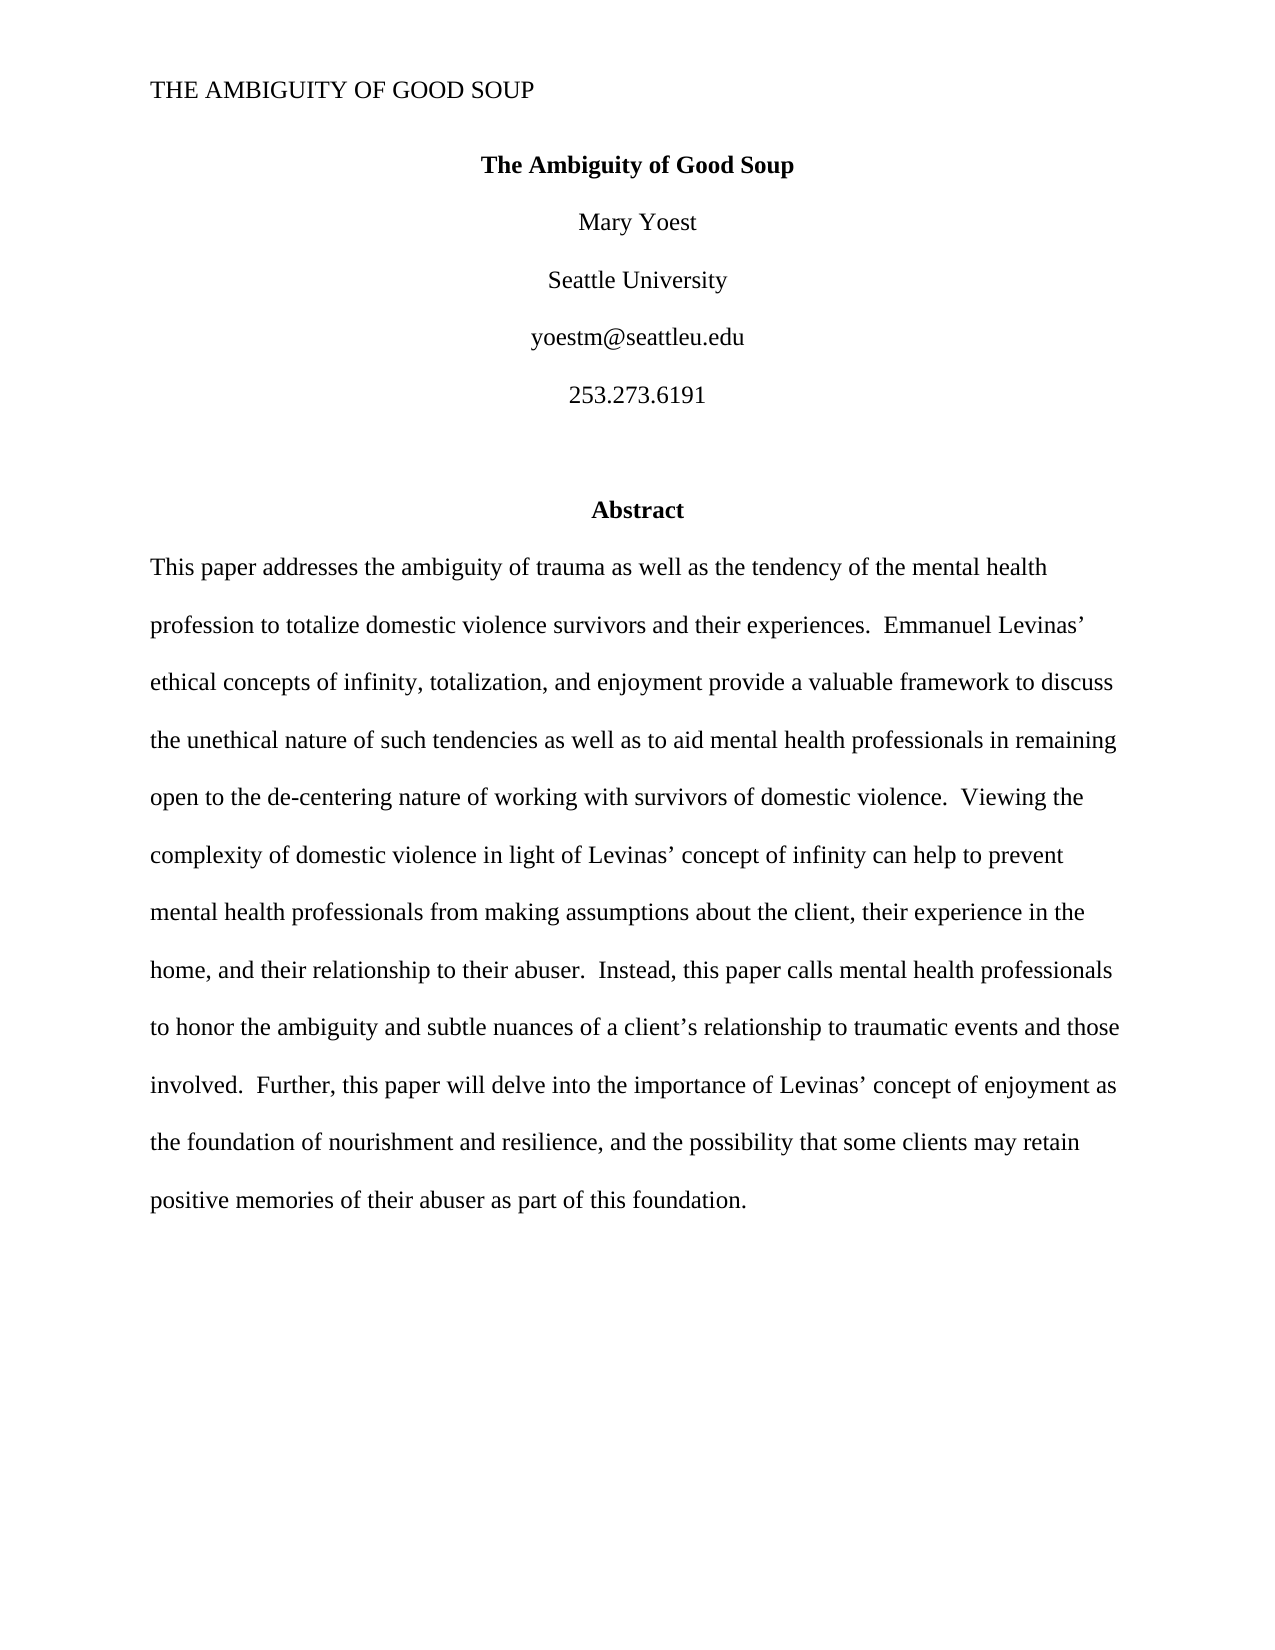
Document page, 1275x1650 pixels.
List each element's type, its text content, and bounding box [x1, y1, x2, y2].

text 253.273.6191 [150, 380, 1125, 409]
text Abstract [150, 495, 1125, 524]
text yoestm@seattleu.edu [150, 322, 1125, 351]
text Seattle University [150, 265, 1125, 294]
text The Ambiguity of Good Soup [150, 150, 1125, 179]
text This paper addresses the ambiguity of trauma as well as the tendency of the mental health profession to totalize domestic violence survivors and their experiences. Emmanuel Levinas’ ethical concepts of infinity, totalization, and enjoyment provide a valuable framework to discuss the unethical nature of such tendencies as well as to aid mental health professionals in remaining open to the de-centering nature of working with survivors of domestic violence. Viewing the complexity of domestic violence in light of Levinas’ concept of infinity can help to prevent mental health professionals from making assumptions about the client, their experience in the home, and their relationship to their abuser. Instead, this paper calls mental health professionals to honor the ambiguity and subtle nuances of a client’s relationship to traumatic events and those involved. Further, this paper will delve into the importance of Levinas’ concept of enjoyment as the foundation of nourishment and resilience, and the possibility that some clients may retain positive memories of their abuser as part of this foundation. [150, 552, 1125, 1214]
text Mary Yoest [150, 207, 1125, 236]
